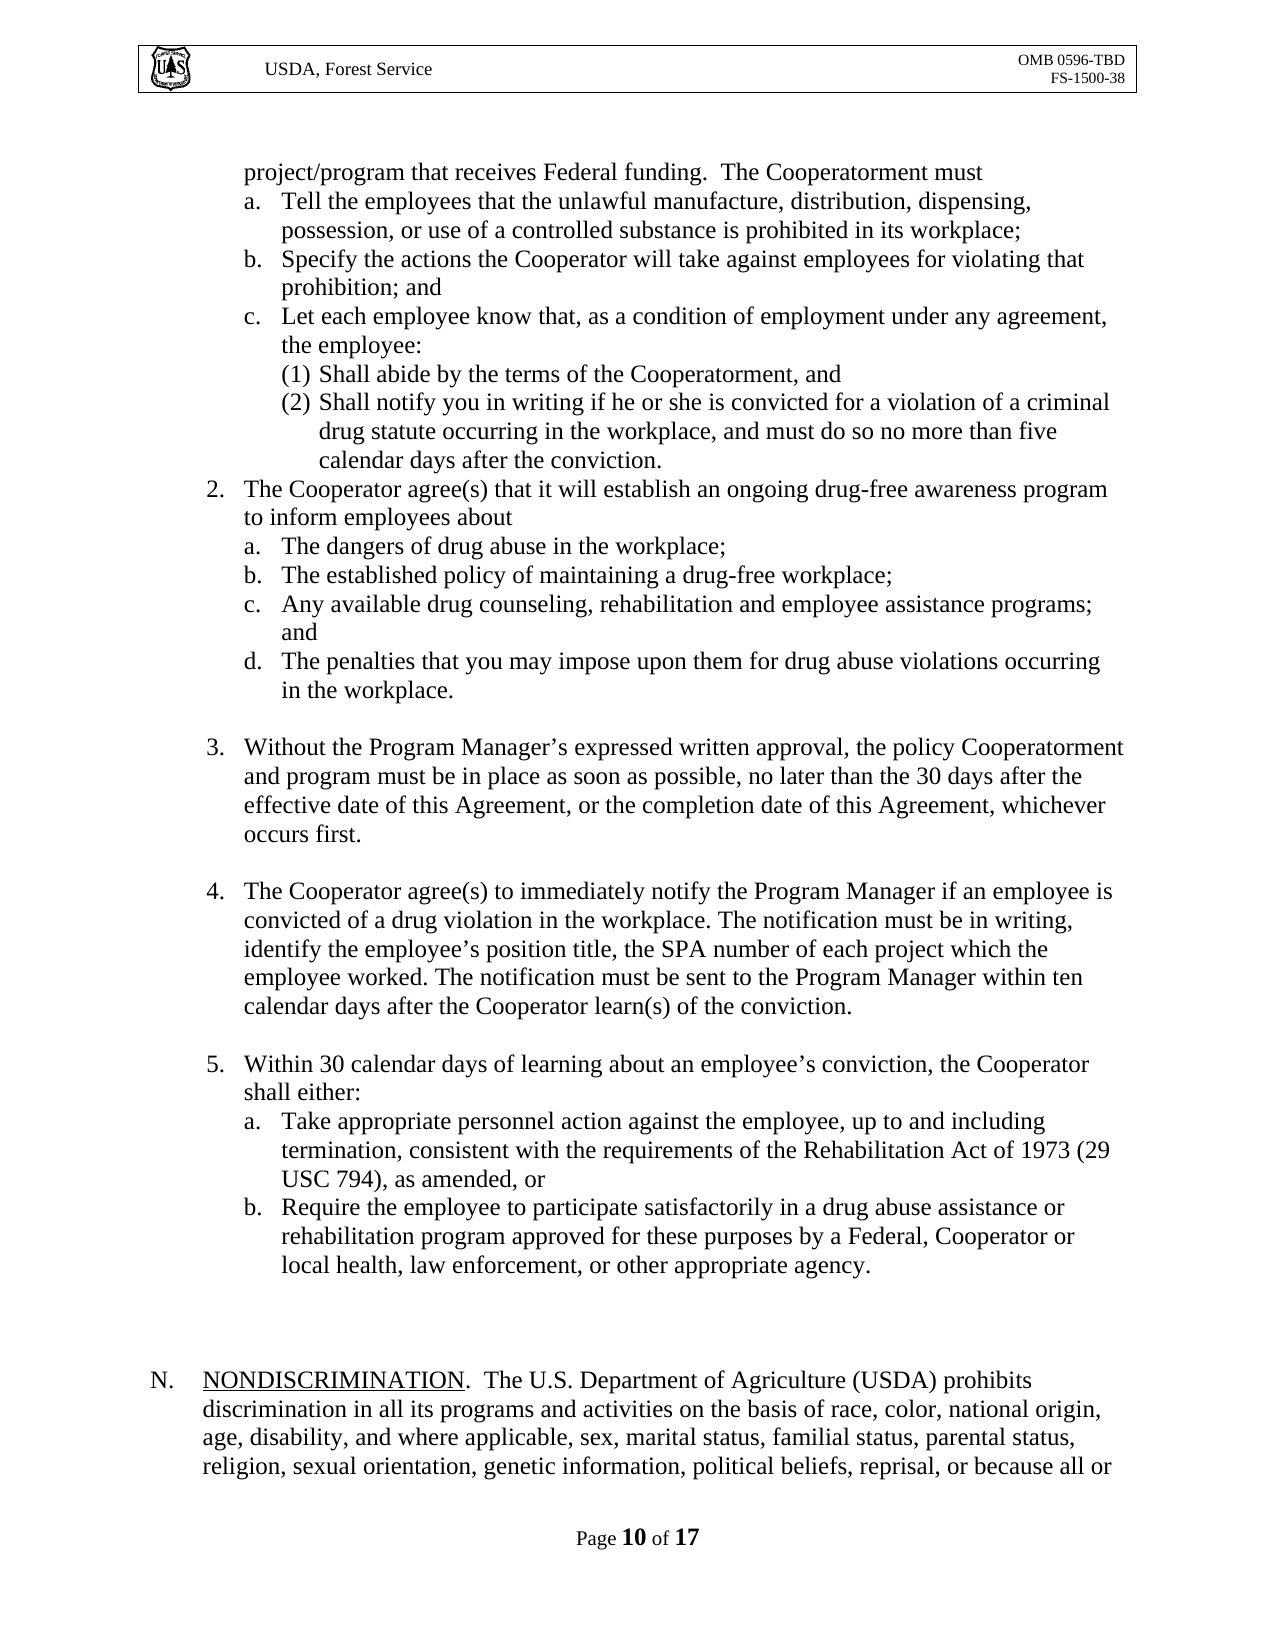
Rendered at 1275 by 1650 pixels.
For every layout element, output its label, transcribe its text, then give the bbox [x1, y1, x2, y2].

text c. Any available drug counseling, rehabilitation and employee assistance programs; and [244, 589, 1125, 646]
text 4. The Cooperator agree(s) to immediately notify the Program Manager if an employee is convicted of a drug violation in the workplace. The notification must be in writing, identify the employee’s position title, the SPA number of each project which the employee worked. The notification must be sent to the Program Manager within ten calendar days after the Cooperator learn(s) of the conviction. [206, 876, 1125, 1020]
text c. Let each employee know that, as a condition of employment under any agreement, the employee: [244, 301, 1125, 359]
picture [150, 46, 191, 92]
text (2) Shall notify you in writing if he or she is convicted for a violation of a criminal drug statute occurring in the workplace, and must do so no more than five calendar days after the conviction. [281, 387, 1125, 474]
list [150, 1365, 1125, 1480]
text b. The established policy of maintaining a drug-free workplace; [244, 560, 1125, 589]
text a. Take appropriate personnel action against the employee, up to and including termination, consistent with the requirements of the Rehabilitation Act of 1973 (29 USC 794), as amended, or [244, 1106, 1125, 1192]
text 3. Without the Program Manager’s expressed written approval, the policy Cooperatorment and program must be in place as soon as possible, no later than the 30 days after the effective date of this Agreement, or the completion date of this Agreement, whichever occurs first. [206, 732, 1125, 847]
text a. The dangers of drug abuse in the workplace; [244, 531, 1125, 560]
text 2. The Cooperator agree(s) that it will establish an ongoing drug-free awareness program to inform employees about [206, 474, 1125, 531]
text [206, 157, 1125, 186]
text b. Specify the actions the Cooperator will take against employees for violating that prohibition; and [244, 244, 1125, 301]
text d. The penalties that you may impose upon them for drug abuse violations occurring in the workplace. [244, 646, 1125, 704]
text b. Require the employee to participate satisfactorily in a drug abuse assistance or rehabilitation program approved for these purposes by a Federal, Cooperator or local health, law enforcement, or other appropriate agency. [244, 1192, 1125, 1279]
text a. Tell the employees that the unlawful manufacture, distribution, dispensing, possession, or use of a controlled substance is prohibited in its workplace; [244, 186, 1125, 244]
text 5. Within 30 calendar days of learning about an employee’s conviction, the Cooperator shall either: [206, 1049, 1125, 1106]
text (1) Shall abide by the terms of the Cooperatorment, and [281, 359, 1125, 387]
